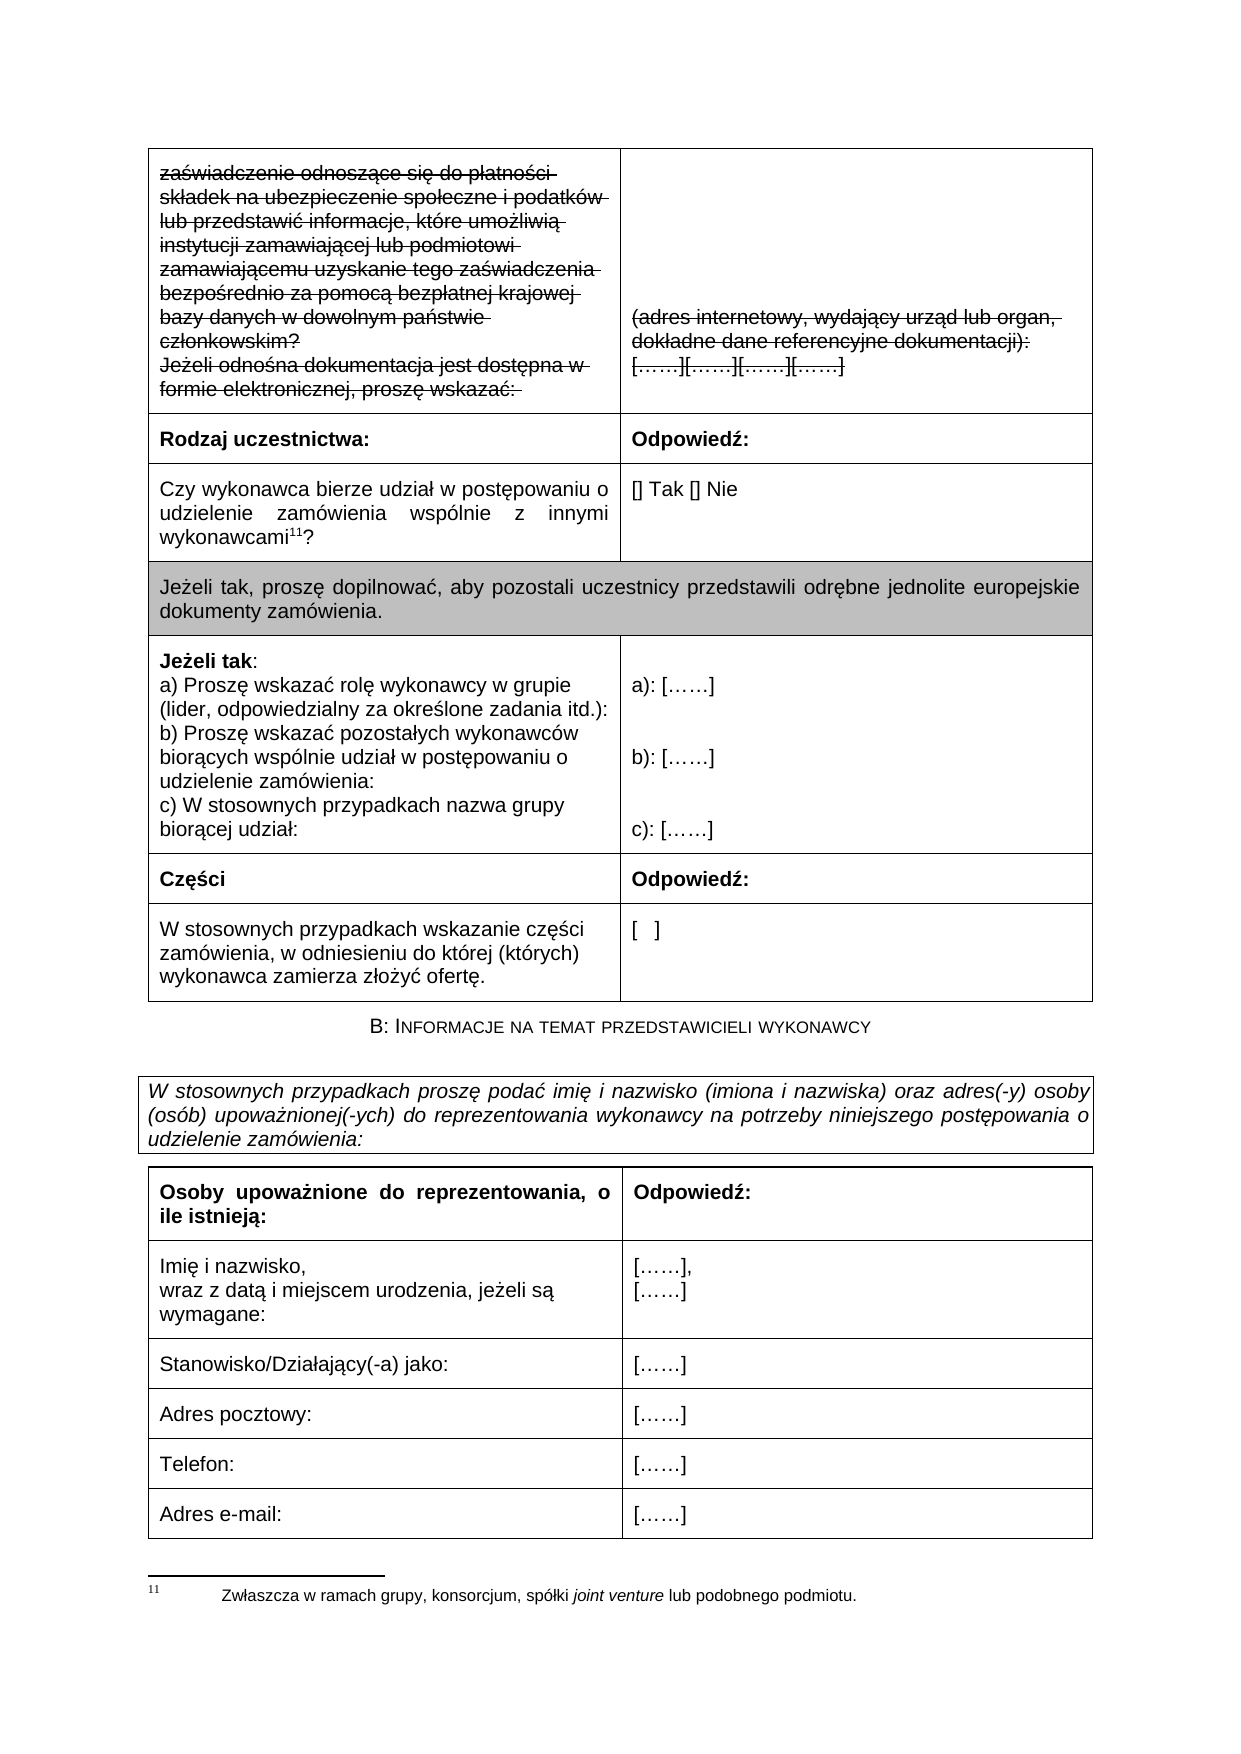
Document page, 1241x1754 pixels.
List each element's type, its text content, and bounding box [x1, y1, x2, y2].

table_cell Adres pocztowy: [149, 1389, 622, 1438]
table_cell Odpowiedź: [621, 854, 1092, 903]
table_cell [……] [623, 1439, 1092, 1488]
table_cell Imię i nazwisko, wraz z datą i miejscem urodzenia, jeżeli są wymagane: [149, 1241, 622, 1338]
table_cell W stosownych przypadkach wskazanie części zamówienia, w odniesieniu do której (których) wykonawca zamierza złożyć ofertę. [149, 904, 620, 1001]
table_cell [149, 149, 620, 413]
table_cell [……] [623, 1389, 1092, 1438]
table_cell [……], [……] [623, 1241, 1092, 1338]
table_cell [……] [623, 1339, 1092, 1388]
table_cell Rodzaj uczestnictwa: [149, 414, 620, 463]
table_cell [] Tak [] Nie [621, 464, 1092, 561]
table_cell Adres e-mail: [149, 1489, 622, 1538]
text B: Informacje na temat przedstawicieli wykonawcy [148, 1014, 1093, 1038]
table_cell Jeżeli tak: a) Proszę wskazać rolę wykonawcy w grupie (lider, odpowiedzialny za określone zadania itd.): b) Proszę wskazać pozostałych wykonawców biorących wspólnie udział w postępowaniu o udzielenie zamówienia: c) W stosownych przypadkach nazwa grupy biorącej udział: [149, 636, 620, 853]
table_header Odpowiedź: [623, 1168, 1092, 1240]
text W stosownych przypadkach proszę podać imię i nazwisko (imiona i nazwiska) oraz adres(-y) osoby (osób) upoważnionej(-ych) do reprezentowania wykonawcy na potrzeby niniejszego postępowania o udzielenie zamówienia: [139, 1077, 1093, 1153]
table_cell Stanowisko/Działający(-a) jako: [149, 1339, 622, 1388]
table_cell Czy wykonawca bierze udział w postępowaniu o udzielenie zamówienia wspólnie z innymi wykonawcami? [149, 464, 620, 561]
table_cell [……] [623, 1489, 1092, 1538]
table_cell Części [149, 854, 620, 903]
table_cell Jeżeli tak, proszę dopilnować, aby pozostali uczestnicy przedstawili odrębne jednolite europejskie dokumenty zamówienia. [149, 562, 1092, 635]
table_header Osoby upoważnione do reprezentowania, o ile istnieją: [149, 1168, 622, 1240]
table_cell Telefon: [149, 1439, 622, 1488]
table_cell [ ] [621, 904, 1092, 1001]
table_cell Odpowiedź: [621, 414, 1092, 463]
table_cell a): [……] b): [……] c): [……] [621, 636, 1092, 853]
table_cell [621, 149, 1092, 413]
